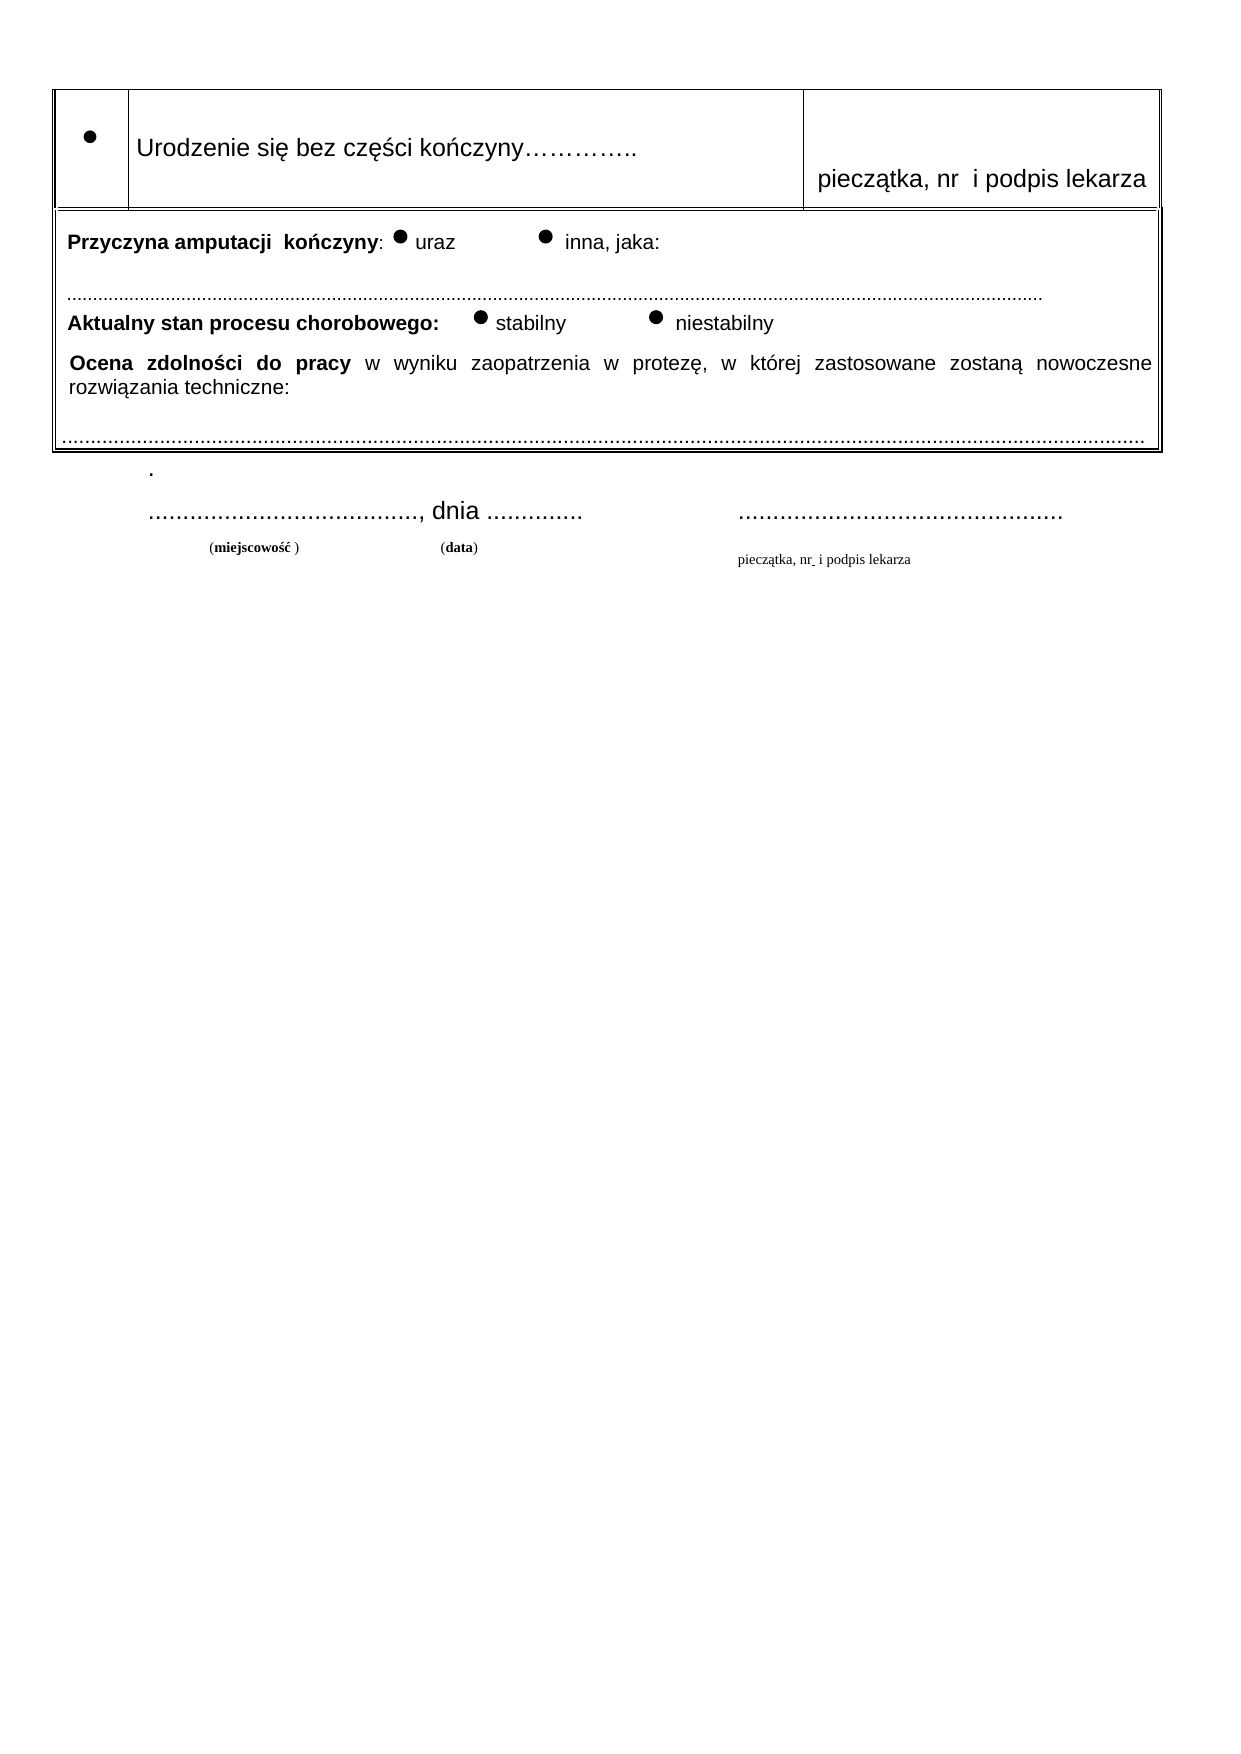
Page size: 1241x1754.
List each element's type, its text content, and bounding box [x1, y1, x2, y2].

table_cell [56, 90, 128, 207]
table_cell Urodzenie się bez części kończyny………….. [129, 90, 803, 207]
table_cell Aktualny stan procesu chorobowego: stabilny niestabilny Ocena zdolności do pracy w wyniku zaopatrzenia w protezę, w której zastosowane zostaną nowoczesne rozwiązania techniczne: ............................................................................................................................................................................................ [56, 304, 1158, 448]
table_cell Przyczyna amputacji kończyny: uraz inna, jaka: ............................................................................................................................................................................................ [54, 207, 1160, 304]
text ......................................., dnia .............. ............................................... [148, 496, 1093, 524]
text (miejscowość ) (data) pieczątka, nr i podpis lekarza [148, 539, 1093, 567]
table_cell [804, 90, 1159, 207]
text . [148, 453, 1093, 481]
